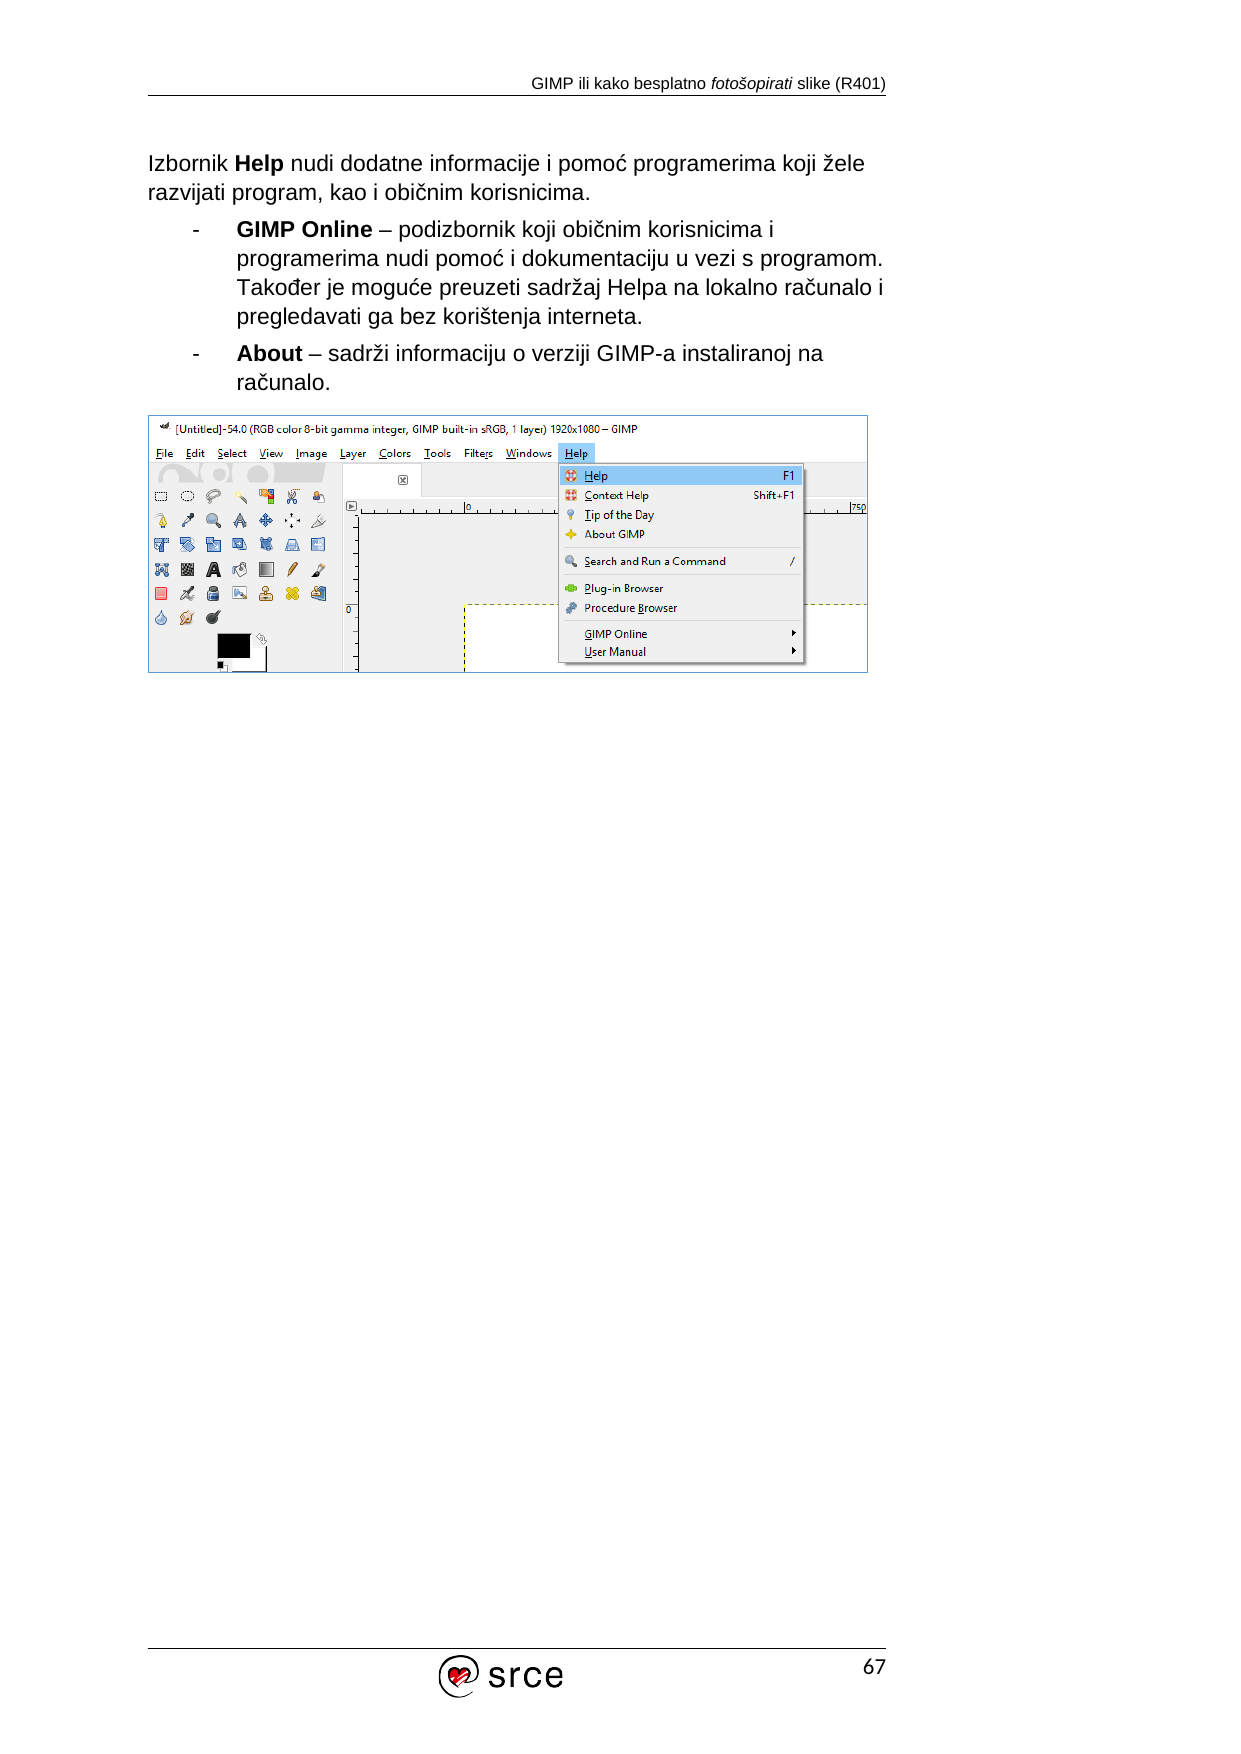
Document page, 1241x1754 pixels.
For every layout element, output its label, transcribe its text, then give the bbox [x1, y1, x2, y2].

text GIMP Online – podizbornik koji običnim korisnicima i programerima nudi pomoć i dokumentaciju u vezi s programom. Također je moguće preuzeti sadržaj Helpa na lokalno računalo i pregledavati ga bez korištenja interneta. [192, 216, 886, 329]
text About – sadrži informaciju o verziji GIMP-a instaliranoj na računalo. [192, 340, 886, 396]
picture [438, 1655, 563, 1698]
text Izbornik Help nudi dodatne informacije i pomoć programerima koji žele razvijati program, kao i običnim korisnicima. [148, 150, 886, 205]
picture [149, 416, 867, 672]
